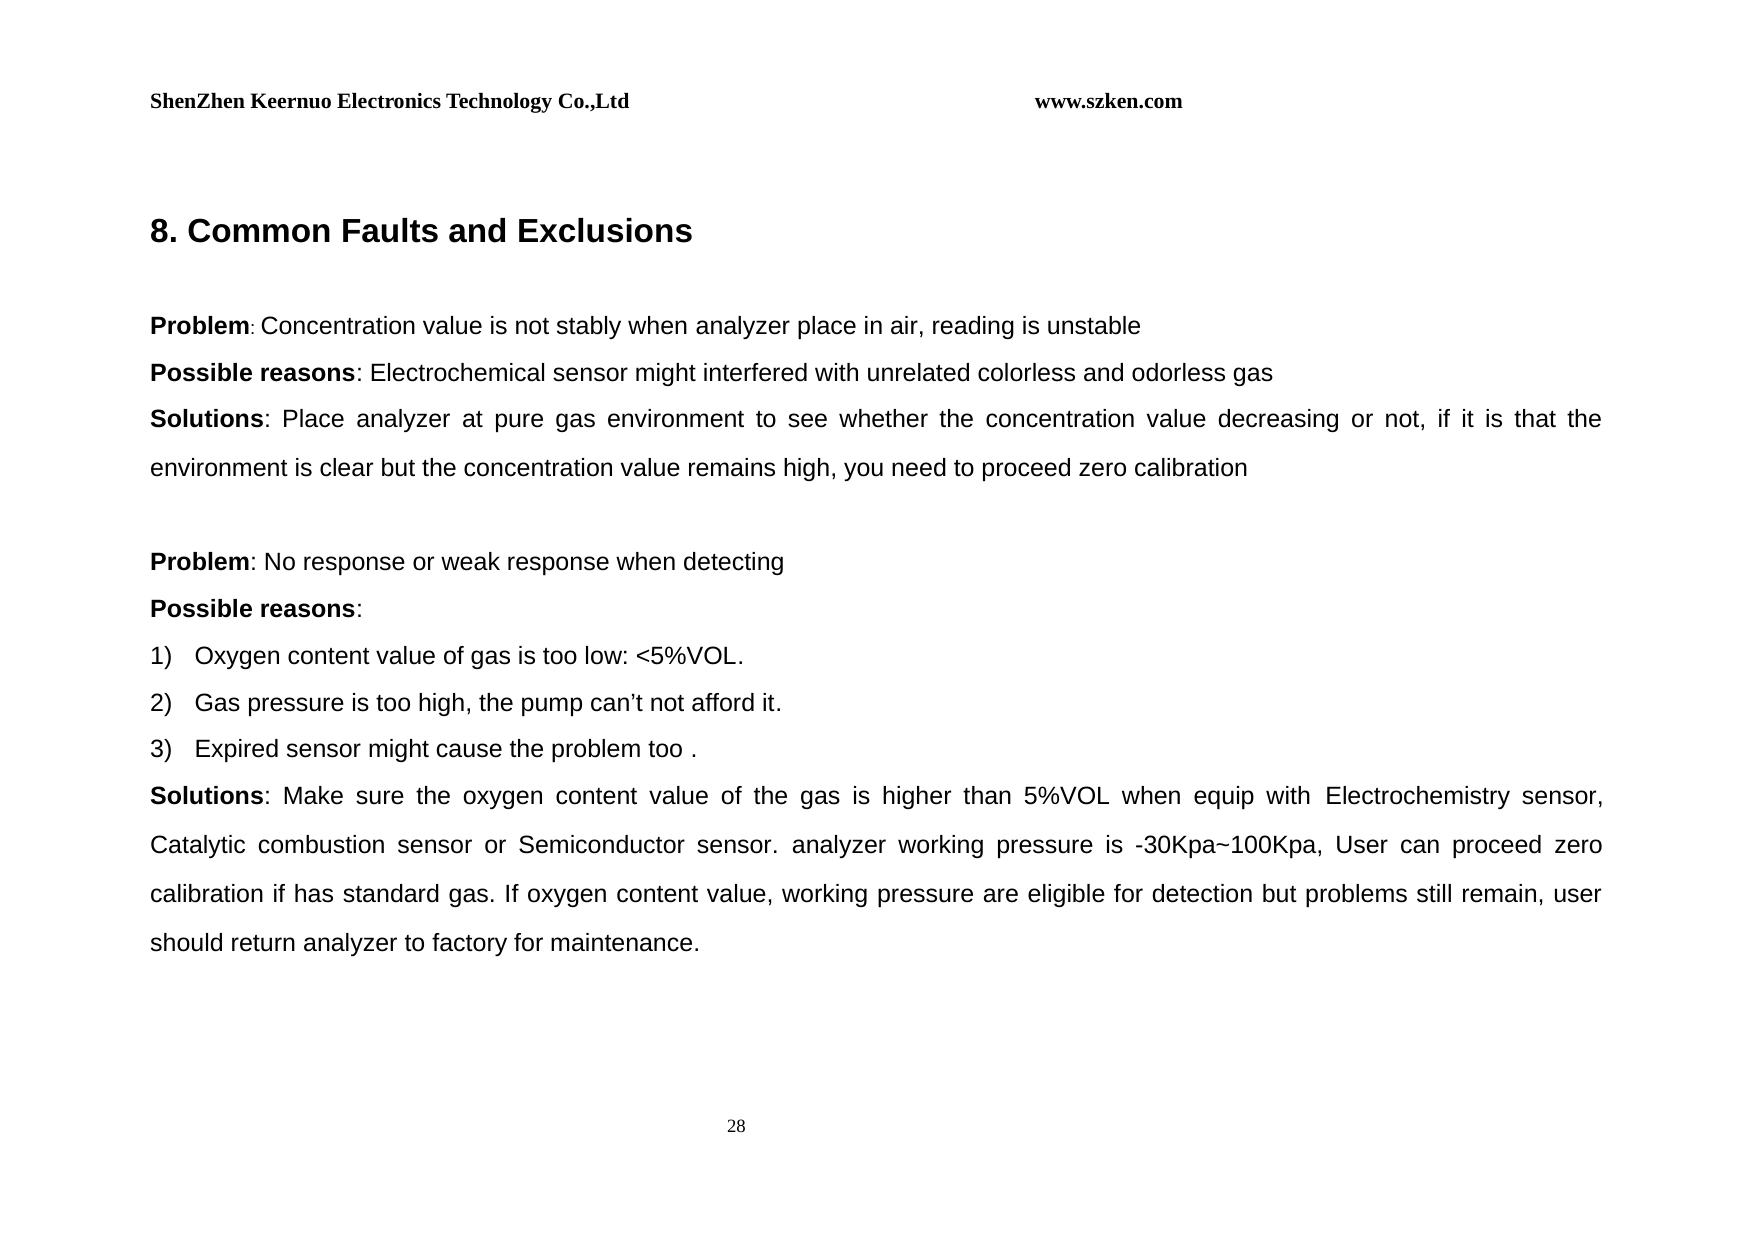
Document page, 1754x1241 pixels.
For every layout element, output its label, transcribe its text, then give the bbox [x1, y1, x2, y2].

list Expired sensor might cause the problem too . [150, 733, 1604, 765]
list Gas pressure is too high, the pump can’t not afford it. [150, 686, 1604, 718]
list Oxygen content value of gas is too low: <5%VOL. [150, 639, 1604, 671]
text Possible reasons: [150, 592, 1604, 624]
text Solutions: Place analyzer at pure gas environment to see whether the concentration value decreasing or not, if it is that the environment is clear but the concentration value remains high, you need to proceed zero calibration [150, 403, 1604, 484]
text Solutions: Make sure the oxygen content value of the gas is higher than 5%VOL when equip with Electrochemistry sensor, Catalytic combustion sensor or Semiconductor sensor. analyzer working pressure is -30Kpa~100Kpa, User can proceed zero calibration if has standard gas. If oxygen content value, working pressure are eligible for detection but problems still remain, user should return analyzer to factory for maintenance. [150, 779, 1604, 958]
text Possible reasons: Electrochemical sensor might interfered with unrelated colorless and odorless gas [150, 356, 1604, 388]
text Problem: No response or weak response when detecting [150, 545, 1604, 578]
subtitle 8. Common Faults and Exclusions [150, 198, 1604, 263]
text Problem: Concentration value is not stably when analyzer place in air, reading is unstable [150, 309, 1604, 341]
